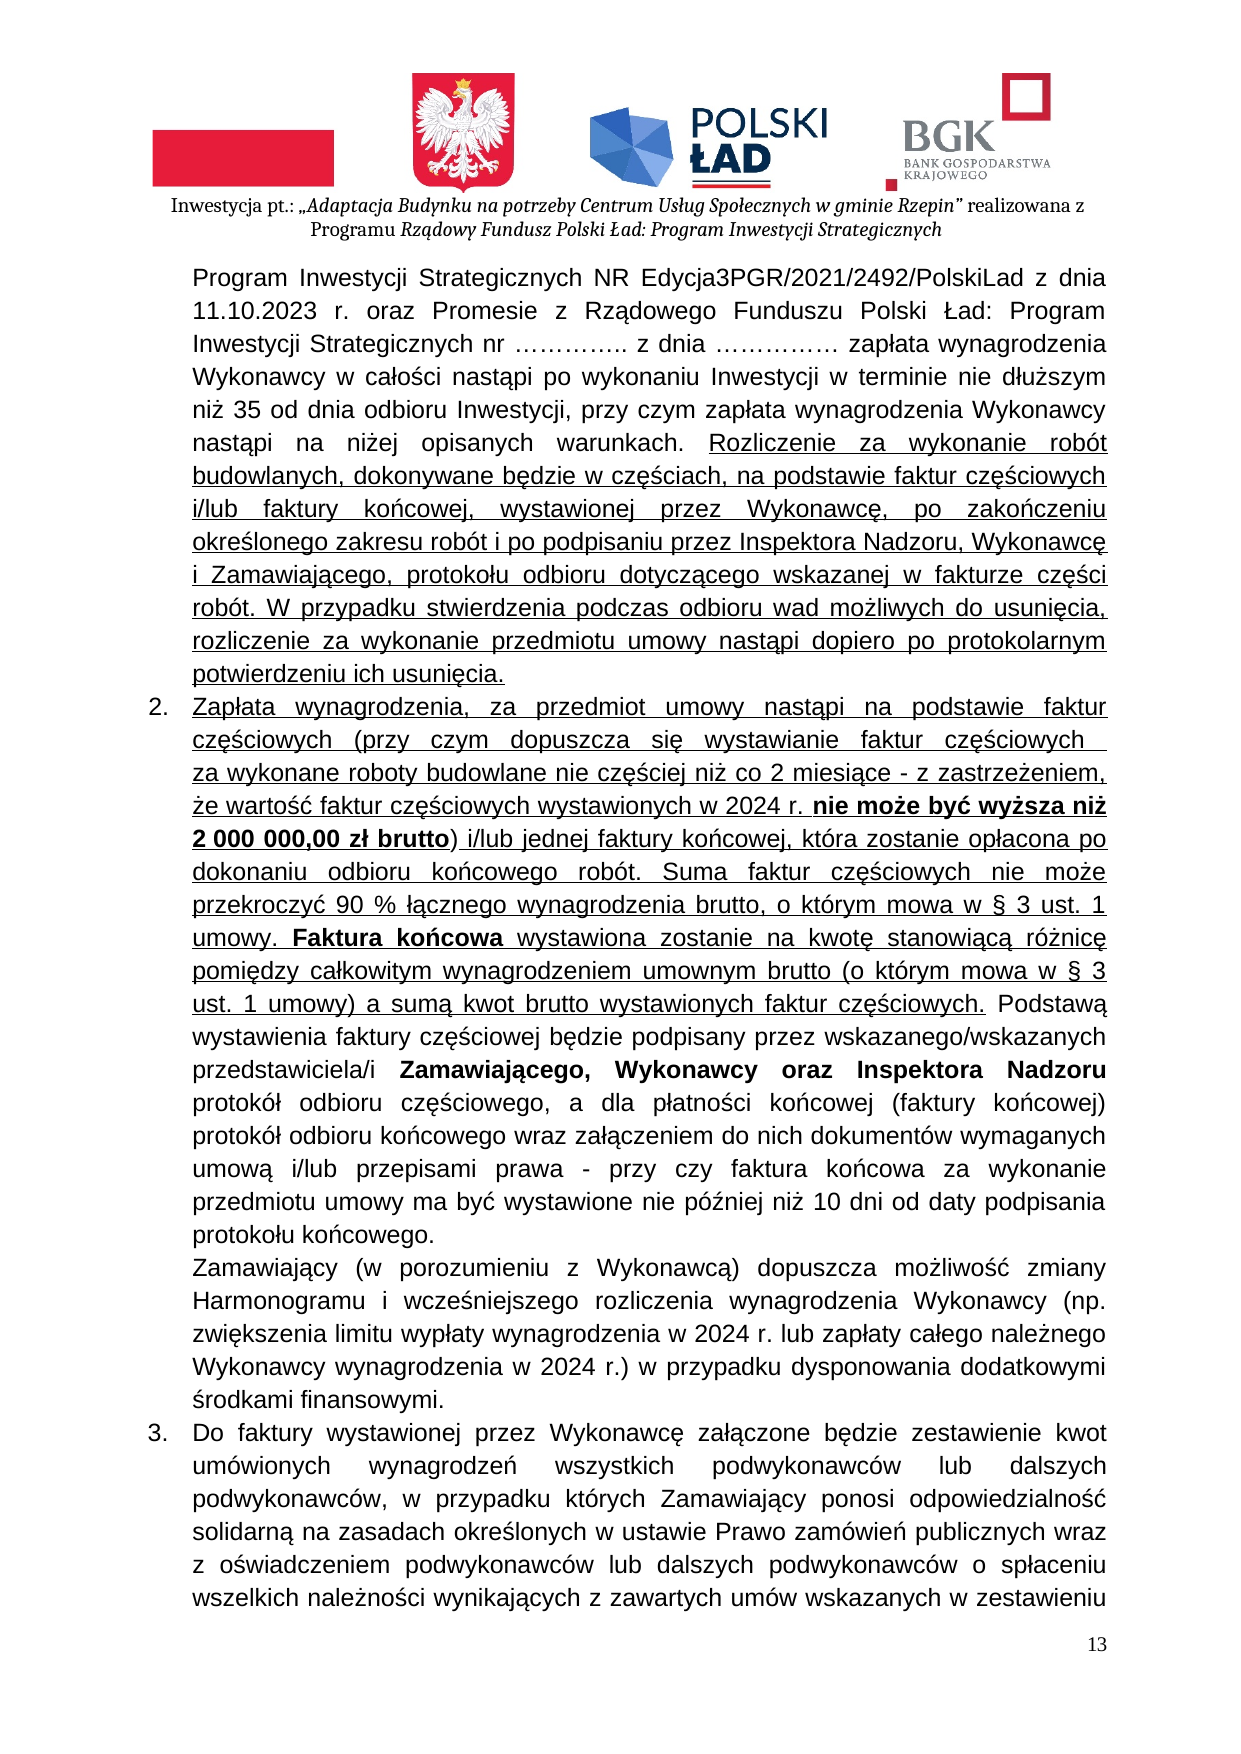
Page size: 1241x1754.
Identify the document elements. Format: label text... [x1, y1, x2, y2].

picture [152, 73, 1098, 193]
list Zamawiający (w porozumieniu z Wykonawcą) dopuszcza możliwość zmiany Harmonogramu i wcześniejszego rozliczenia wynagrodzenia Wykonawcy (np. zwiększenia limitu wypłaty wynagrodzenia w 2024 r. lub zapłaty całego należnego Wykonawcy wynagrodzenia w 2024 r.) w przypadku dysponowania dodatkowymi środkami finansowymi. [192, 1253, 1107, 1414]
list Zapłata wynagrodzenia, za przedmiot umowy nastąpi na podstawie faktur częściowych (przy czym dopuszcza się wystawianie faktur częściowych za wykonane roboty budowlane nie częściej niż co 2 miesiące - z zastrzeżeniem, że wartość faktur częściowych wystawionych w 2024 r. nie może być wyższa niż 2 000 000,00 zł brutto) i/lub jednej faktury końcowej, która zostanie opłacona po dokonaniu odbioru końcowego robót. Suma faktur częściowych nie może przekroczyć 90 % łącznego wynagrodzenia brutto, o którym mowa w § 3 ust. 1 umowy. Faktura końcowa wystawiona zostanie na kwotę stanowiącą różnicę pomiędzy całkowitym wynagrodzeniem umownym brutto (o którym mowa w § 3 ust. 1 umowy) a sumą kwot brutto wystawionych faktur częściowych. Podstawą wystawienia faktury częściowej będzie podpisany przez wskazanego/wskazanych przedstawiciela/i Zamawiającego, Wykonawcy oraz Inspektora Nadzoru protokół odbioru częściowego, a dla płatności końcowej (faktury końcowej) protokół odbioru końcowego wraz załączeniem do nich dokumentów wymaganych umową i/lub przepisami prawa - przy czy faktura końcowa za wykonanie przedmiotu umowy ma być wystawione nie później niż 10 dni od daty podpisania protokołu końcowego. [148, 692, 1107, 1249]
